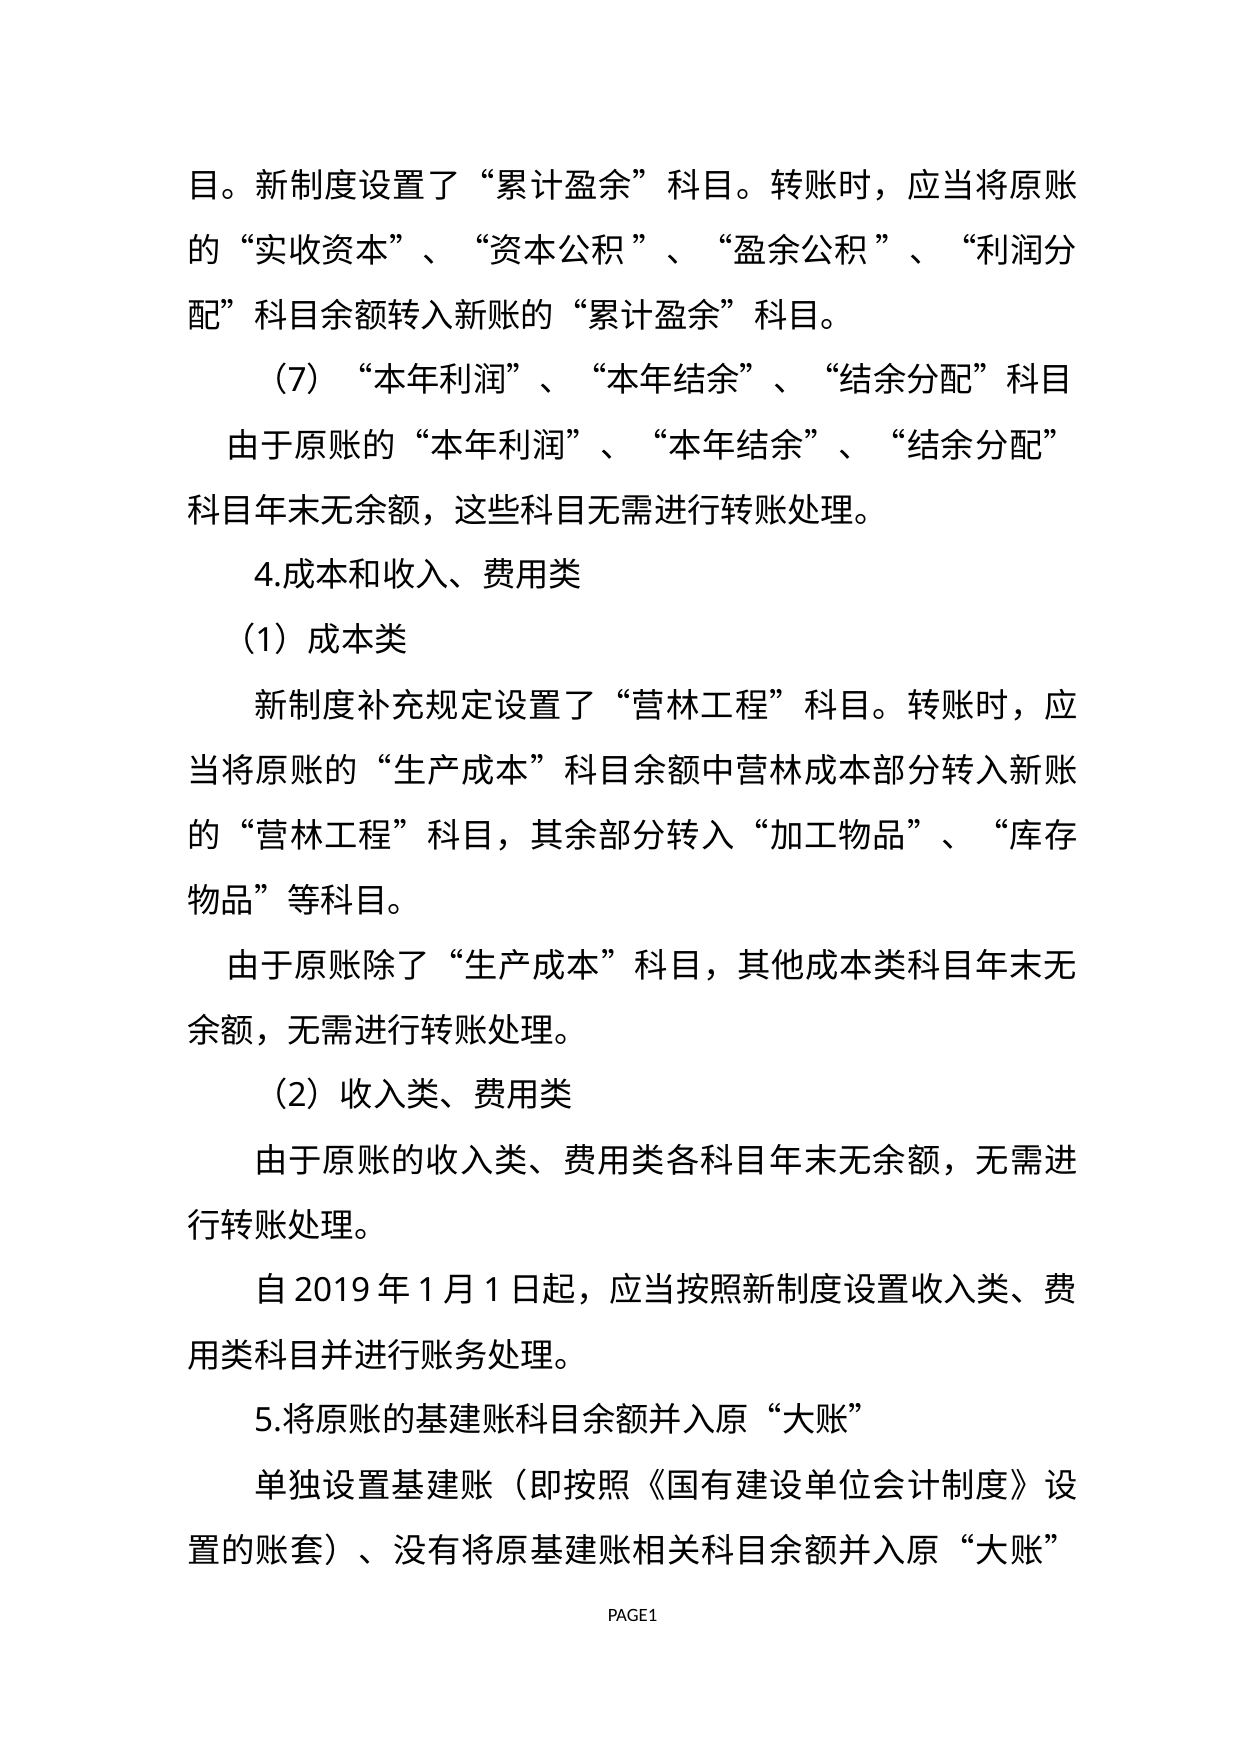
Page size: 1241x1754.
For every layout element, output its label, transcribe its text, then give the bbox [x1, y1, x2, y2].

text 由于原账除了“生产成本”科目，其他成本类科目年末无余额，无需进行转账处理。 [187, 930, 1078, 1060]
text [187, 1450, 1078, 1580]
text 由于原账的“本年利润”、“本年结余”、“结余分配”科目年末无余额，这些科目无需进行转账处理。 [187, 410, 1078, 540]
text 新制度补充规定设置了“营林工程”科目。转账时，应当将原账的“生产成本”科目余额中营林成本部分转入新账的“营林工程”科目，其余部分转入“加工物品”、“库存物品”等科目。 [187, 670, 1078, 930]
text 由于原账的收入类、费用类各科目年末无余额，无需进行转账处理。 [187, 1125, 1078, 1255]
text （7）“本年利润”、“本年结余”、“结余分配”科目 [187, 345, 1078, 410]
text （1）成本类 [187, 605, 1078, 670]
text （2）收入类、费用类 [187, 1060, 1078, 1125]
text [187, 150, 1078, 345]
text 5.将原账的基建账科目余额并入原“大账” [254, 1385, 1078, 1450]
text 自2019年1月1日起，应当按照新制度设置收入类、费用类科目并进行账务处理。 [187, 1255, 1078, 1385]
text 4.成本和收入、费用类 [187, 540, 1078, 605]
